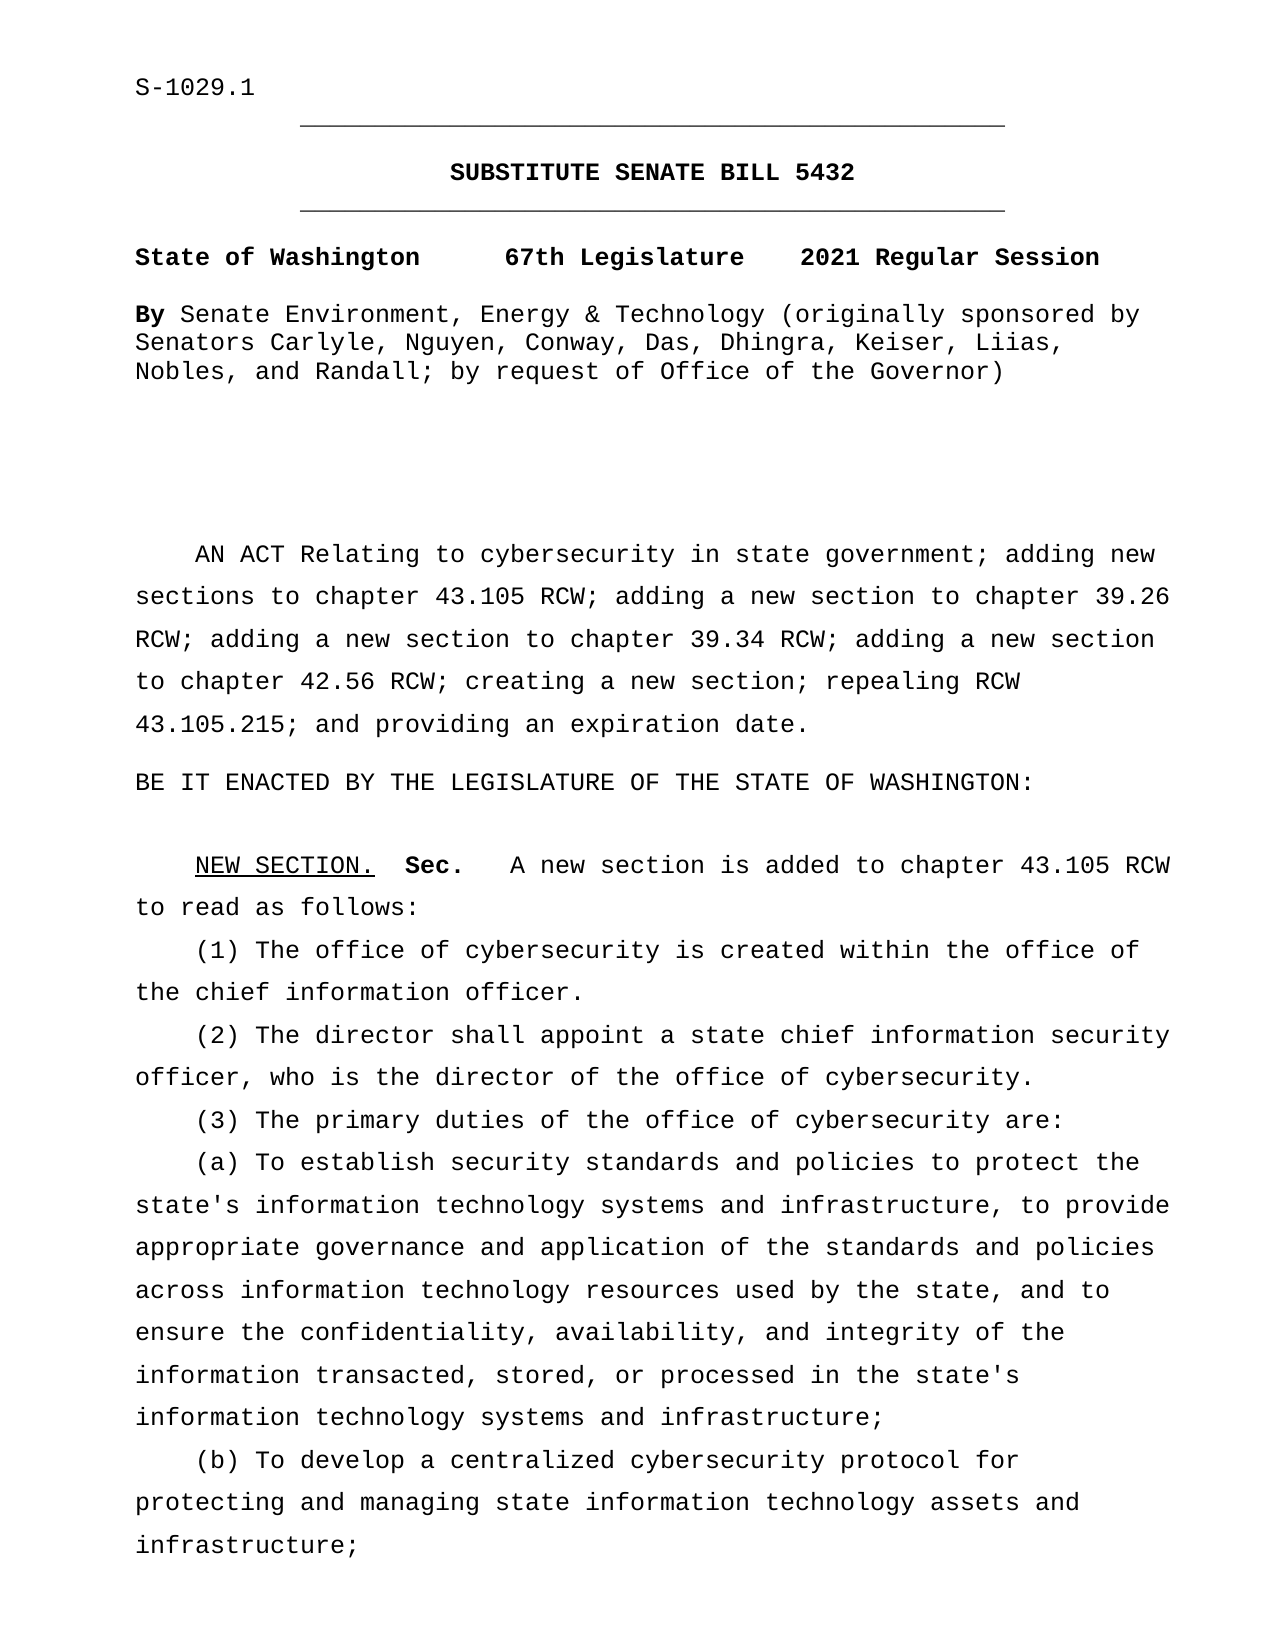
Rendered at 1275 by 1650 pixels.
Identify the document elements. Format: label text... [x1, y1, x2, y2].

text NEW SECTION. Sec. A new section is added to chapter 43.105 RCW to read as follows: [135, 839, 1170, 924]
text (a) To establish security standards and policies to protect the state's information technology systems and infrastructure, to provide appropriate governance and application of the standards and policies across information technology resources used by the state, and to ensure the confidentiality, availability, and integrity of the information transacted, stored, or processed in the state's information technology systems and infrastructure; [135, 1137, 1170, 1434]
text (3) The primary duties of the office of cybersecurity are: [135, 1094, 1170, 1137]
text SUBSTITUTE SENATE BILL 5432 [135, 160, 1170, 188]
text _______________________________________________ [135, 103, 1170, 132]
text By Senate Environment, Energy & Technology (originally sponsored by Senators Carlyle, Nguyen, Conway, Das, Dhingra, Keiser, Liias, Nobles, and Randall; by request of Office of the Governor) [135, 302, 1170, 387]
text (b) To develop a centralized cybersecurity protocol for protecting and managing state information technology assets and infrastructure; [135, 1434, 1170, 1562]
text (2) The director shall appoint a state chief information security officer, who is the director of the office of cybersecurity. [135, 1009, 1170, 1094]
text (1) The office of cybersecurity is created within the office of the chief information officer. [135, 924, 1170, 1009]
text BE IT ENACTED BY THE LEGISLATURE OF THE STATE OF WASHINGTON: [135, 769, 1170, 797]
text AN ACT Relating to cybersecurity in state government; adding new sections to chapter 43.105 RCW; adding a new section to chapter 39.26 RCW; adding a new section to chapter 39.34 RCW; adding a new section to chapter 42.56 RCW; creating a new section; repealing RCW 43.105.215; and providing an expiration date. [135, 528, 1170, 741]
text State of Washington 67th Legislature 2021 Regular Session [135, 245, 1170, 273]
text _______________________________________________ [135, 188, 1170, 217]
text S-1029.1 [135, 75, 1170, 103]
